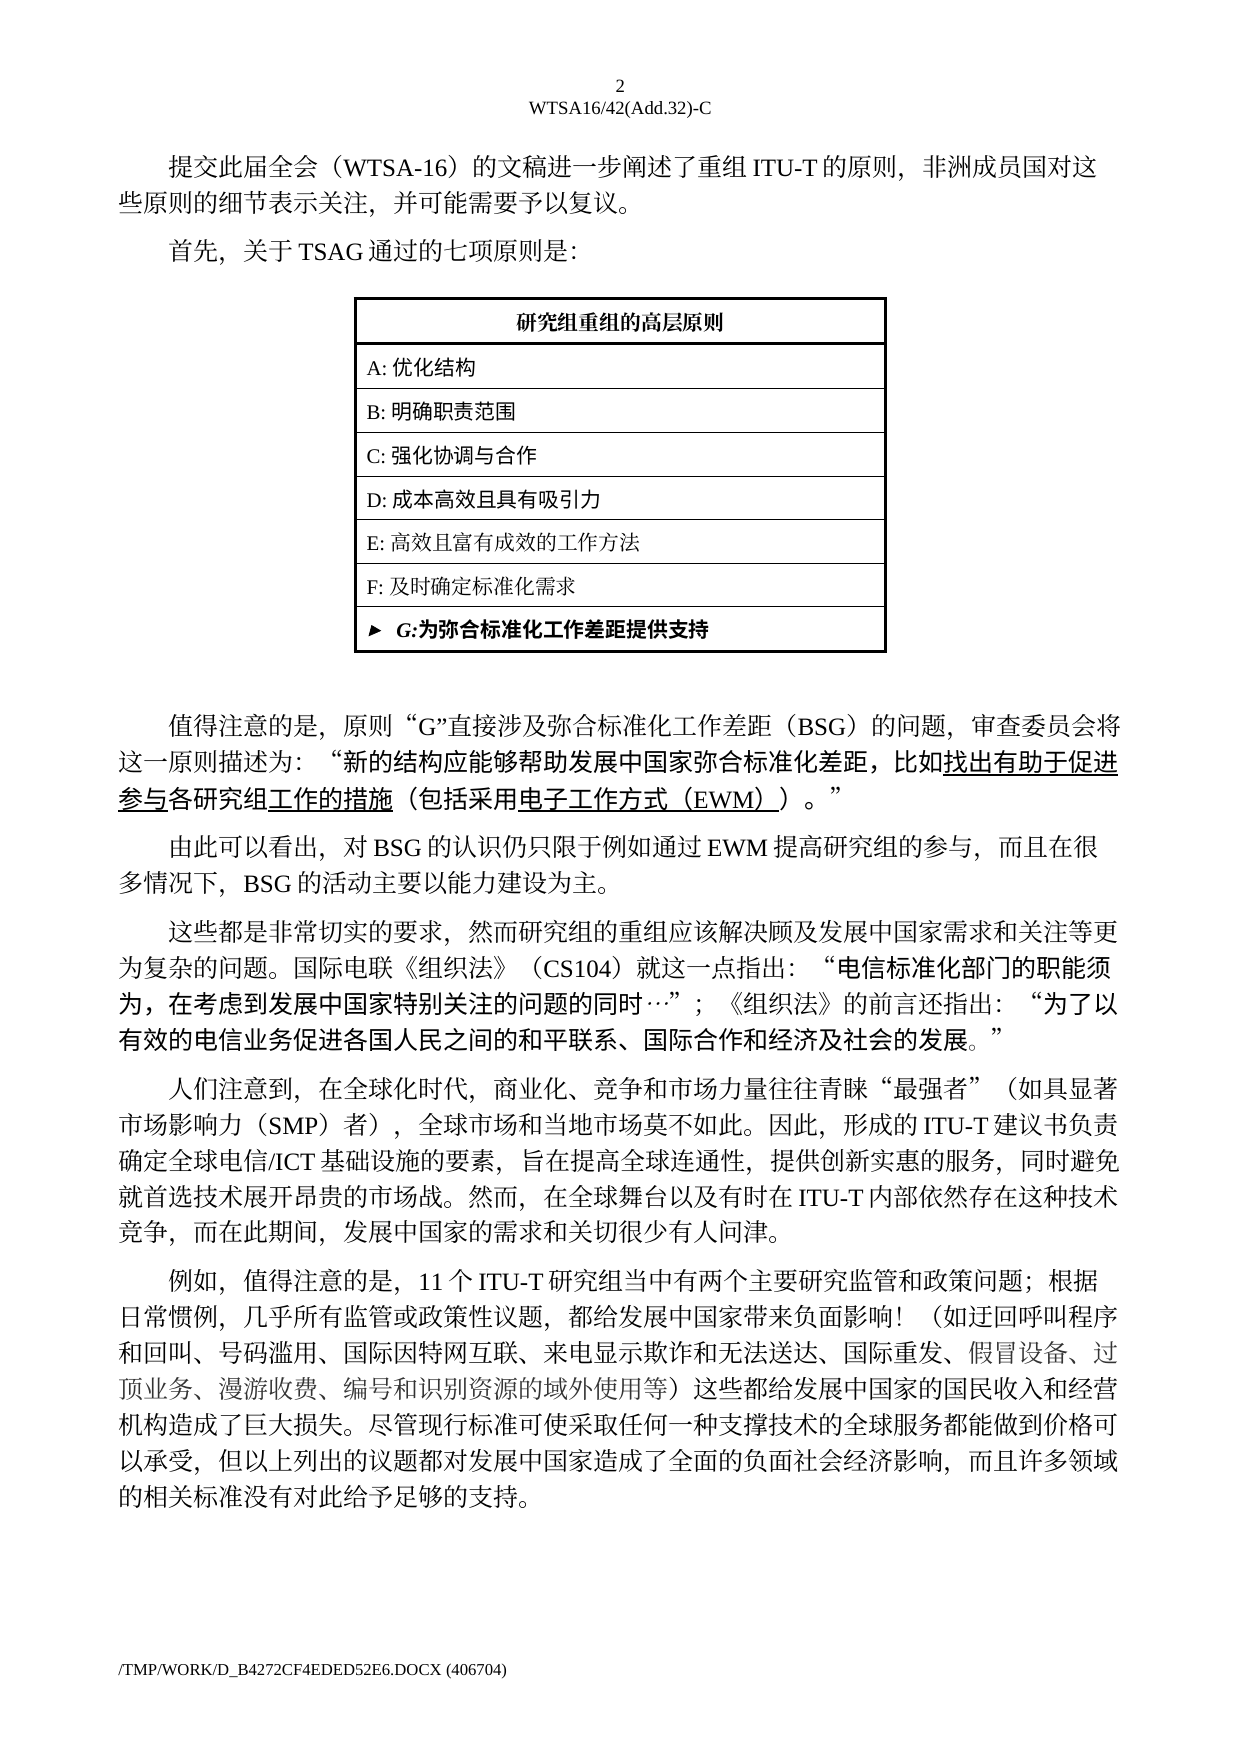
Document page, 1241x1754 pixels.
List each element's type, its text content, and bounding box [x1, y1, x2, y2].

table_cell E: 高效且富有成效的工作方法 [357, 520, 884, 563]
text 提交此届全会（WTSA-16）的文稿进一步阐述了重组ITU-T的原则，非洲成员国对这些原则的细节表示关注，并可能需要予以复议。 [118, 148, 1122, 219]
text 这些都是非常切实的要求，然而研究组的重组应该解决顾及发展中国家需求和关注等更为复杂的问题。国际电联《组织法》（CS104）就这一点指出：“电信标准化部门的职能须为，在考虑到发展中国家特别关注的问题的同时…”；《组织法》的前言还指出：“为了以有效的电信业务促进各国人民之间的和平联系、国际合作和经济及社会的发展。” [118, 912, 1122, 1057]
text 首先，关于TSAG通过的七项原则是： [118, 232, 1122, 268]
text 值得注意的是，原则“G”直接涉及弥合标准化工作差距（BSG）的问题，审查委员会将这一原则描述为：“新的结构应能够帮助发展中国家弥合标准化差距，比如找出有助于促进参与各研究组工作的措施（包括采用电子工作方式（EWM））。” [118, 707, 1122, 815]
table_cell C: 强化协调与合作 [357, 433, 884, 476]
text 由此可以看出，对BSG的认识仍只限于例如通过EWM提高研究组的参与，而且在很多情况下，BSG的活动主要以能力建设为主。 [118, 828, 1122, 900]
table_cell F: 及时确定标准化需求 [357, 564, 884, 606]
table_cell G:为弥合标准化工作差距提供支持 [357, 607, 884, 650]
table_cell B: 明确职责范围 [357, 389, 884, 432]
table_header 研究组重组的高层原则 [357, 300, 884, 342]
table_cell D: 成本高效且具有吸引力 [357, 477, 884, 519]
text 例如，值得注意的是，11个ITU-T研究组当中有两个主要研究监管和政策问题；根据日常惯例，几乎所有监管或政策性议题，都给发展中国家带来负面影响！（如迂回呼叫程序和回叫、号码滥用、国际因特网互联、来电显示欺诈和无法送达、国际重发、假冒设备、过顶业务、漫游收费、编号和识别资源的域外使用等）这些都给发展中国家的国民收入和经营机构造成了巨大损失。尽管现行标准可使采取任何一种支撑技术的全球服务都能做到价格可以承受，但以上列出的议题都对发展中国家造成了全面的负面社会经济影响，而且许多领域的相关标准没有对此给予足够的支持。 [118, 1262, 1122, 1513]
table_cell A: 优化结构 [357, 345, 884, 388]
text 人们注意到，在全球化时代，商业化、竞争和市场力量往往青睐“最强者”（如具显著市场影响力（SMP）者），全球市场和当地市场莫不如此。因此，形成的ITU-T建议书负责确定全球电信/ICT基础设施的要素，旨在提高全球连通性，提供创新实惠的服务，同时避免就首选技术展开昂贵的市场战。然而，在全球舞台以及有时在ITU-T内部依然存在这种技术竞争，而在此期间，发展中国家的需求和关切很少有人问津。 [118, 1069, 1122, 1249]
